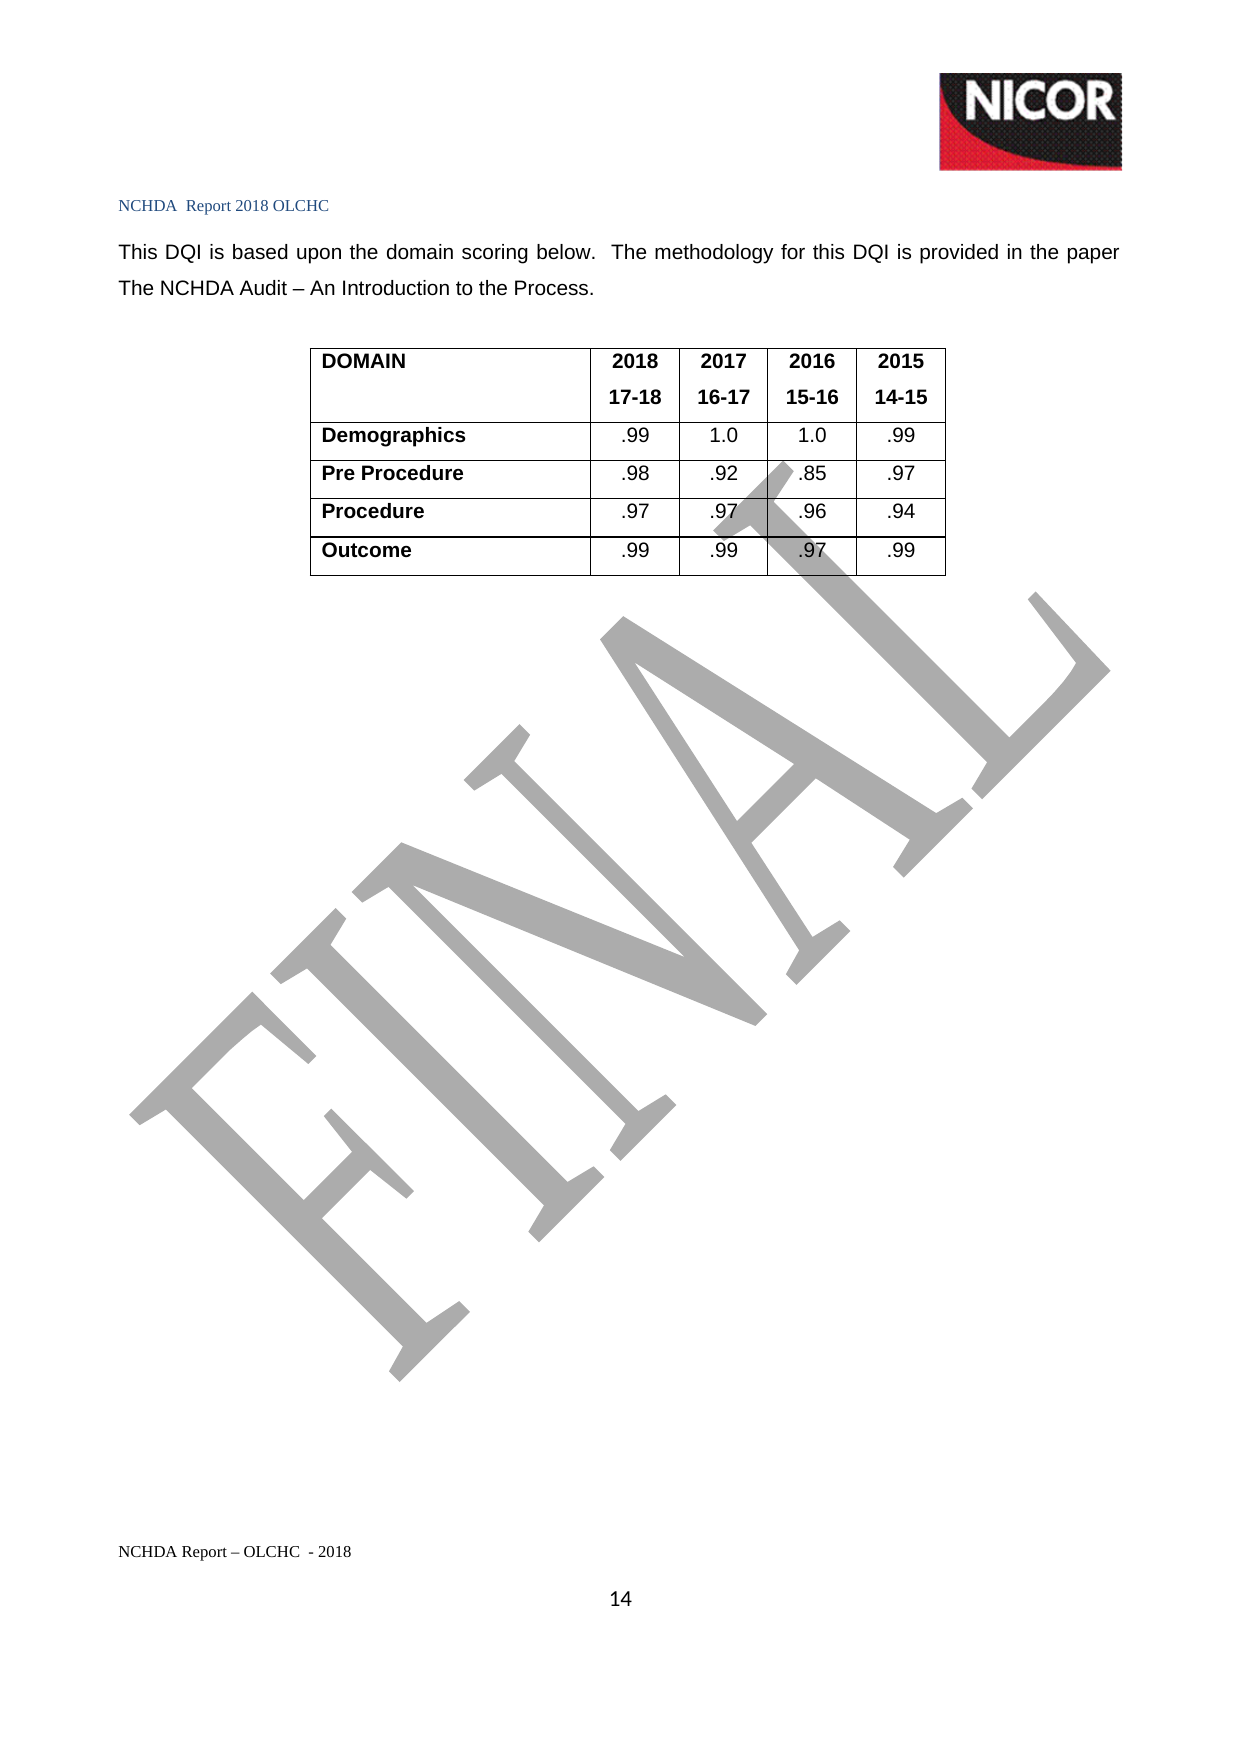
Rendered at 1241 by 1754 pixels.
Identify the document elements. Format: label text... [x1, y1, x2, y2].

table_cell .97 [768, 538, 856, 574]
table_cell .99 [680, 538, 767, 574]
table_cell .96 [768, 499, 856, 536]
table_cell .97 [857, 461, 945, 498]
table_cell 1.0 [768, 423, 856, 460]
text This DQI is based upon the domain scoring below. The methodology for this DQI is provided in the paper The NCHDA Audit – An Introduction to the Process. [118, 240, 1122, 300]
table_cell .92 [680, 461, 767, 498]
table_cell .85 [768, 461, 856, 498]
table_header 2016 15-16 [768, 349, 856, 422]
table_header 2015 14-15 [857, 349, 945, 422]
table_header 2018 17-18 [591, 349, 679, 422]
table_cell Demographics [311, 423, 590, 460]
table_cell .99 [857, 423, 945, 460]
table_header DOMAIN [311, 349, 590, 422]
table_cell .99 [591, 423, 679, 460]
table_cell .97 [680, 499, 767, 536]
table_cell Procedure [311, 499, 590, 536]
table_cell .97 [591, 499, 679, 536]
table_cell .98 [591, 461, 679, 498]
table_cell Outcome [311, 538, 590, 574]
table_cell 1.0 [680, 423, 767, 460]
table_cell .99 [857, 538, 945, 574]
table_cell .99 [591, 538, 679, 574]
table_cell .94 [857, 499, 945, 536]
table_header 2017 16-17 [680, 349, 767, 422]
table_cell Pre Procedure [311, 461, 590, 498]
picture [939, 73, 1123, 172]
